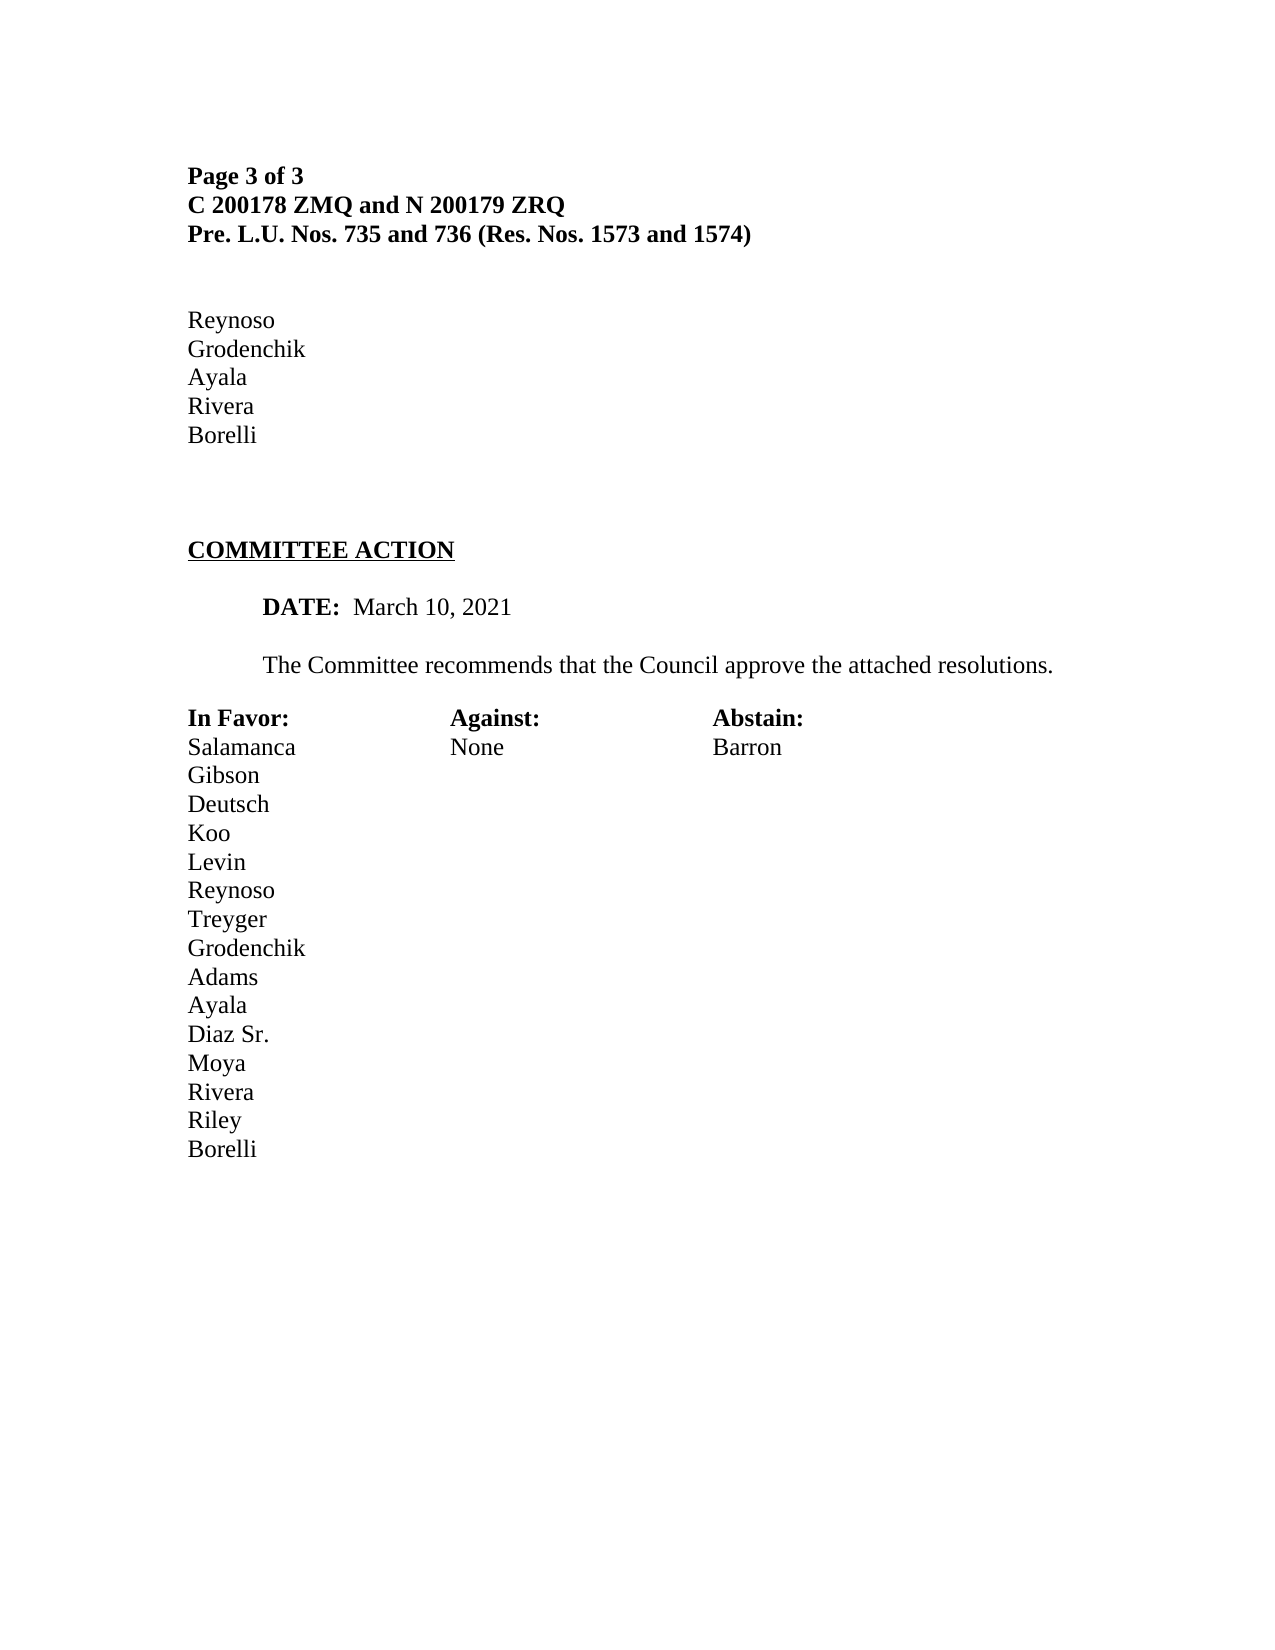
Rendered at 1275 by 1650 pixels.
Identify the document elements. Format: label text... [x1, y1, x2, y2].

text The Committee recommends that the Council approve the attached resolutions. [187, 650, 1087, 679]
text Moya [187, 1048, 1087, 1077]
text Deutsch [187, 789, 1087, 818]
text Diaz Sr. [187, 1019, 1087, 1048]
text Borelli [187, 1134, 1087, 1163]
text DATE: March 10, 2021 [187, 592, 1087, 621]
text Grodenchik [187, 933, 1087, 962]
text Koo [187, 818, 1087, 847]
text Rivera [187, 1077, 1087, 1105]
text Salamanca None Barron [187, 732, 1087, 760]
text Rivera [187, 391, 1087, 420]
text Levin [187, 847, 1087, 875]
text Adams [187, 962, 1087, 990]
text Treyger [187, 904, 1087, 933]
text Reynoso [187, 305, 1087, 334]
text In Favor: Against: Abstain: [187, 703, 1087, 732]
text Gibson [187, 760, 1087, 789]
text Grodenchik [187, 334, 1087, 362]
text Ayala [187, 990, 1087, 1019]
text Riley [187, 1105, 1087, 1134]
text Reynoso [187, 875, 1087, 904]
text Ayala [187, 362, 1087, 391]
text Borelli [187, 420, 1087, 449]
text COMMITTEE ACTION [187, 535, 1087, 564]
